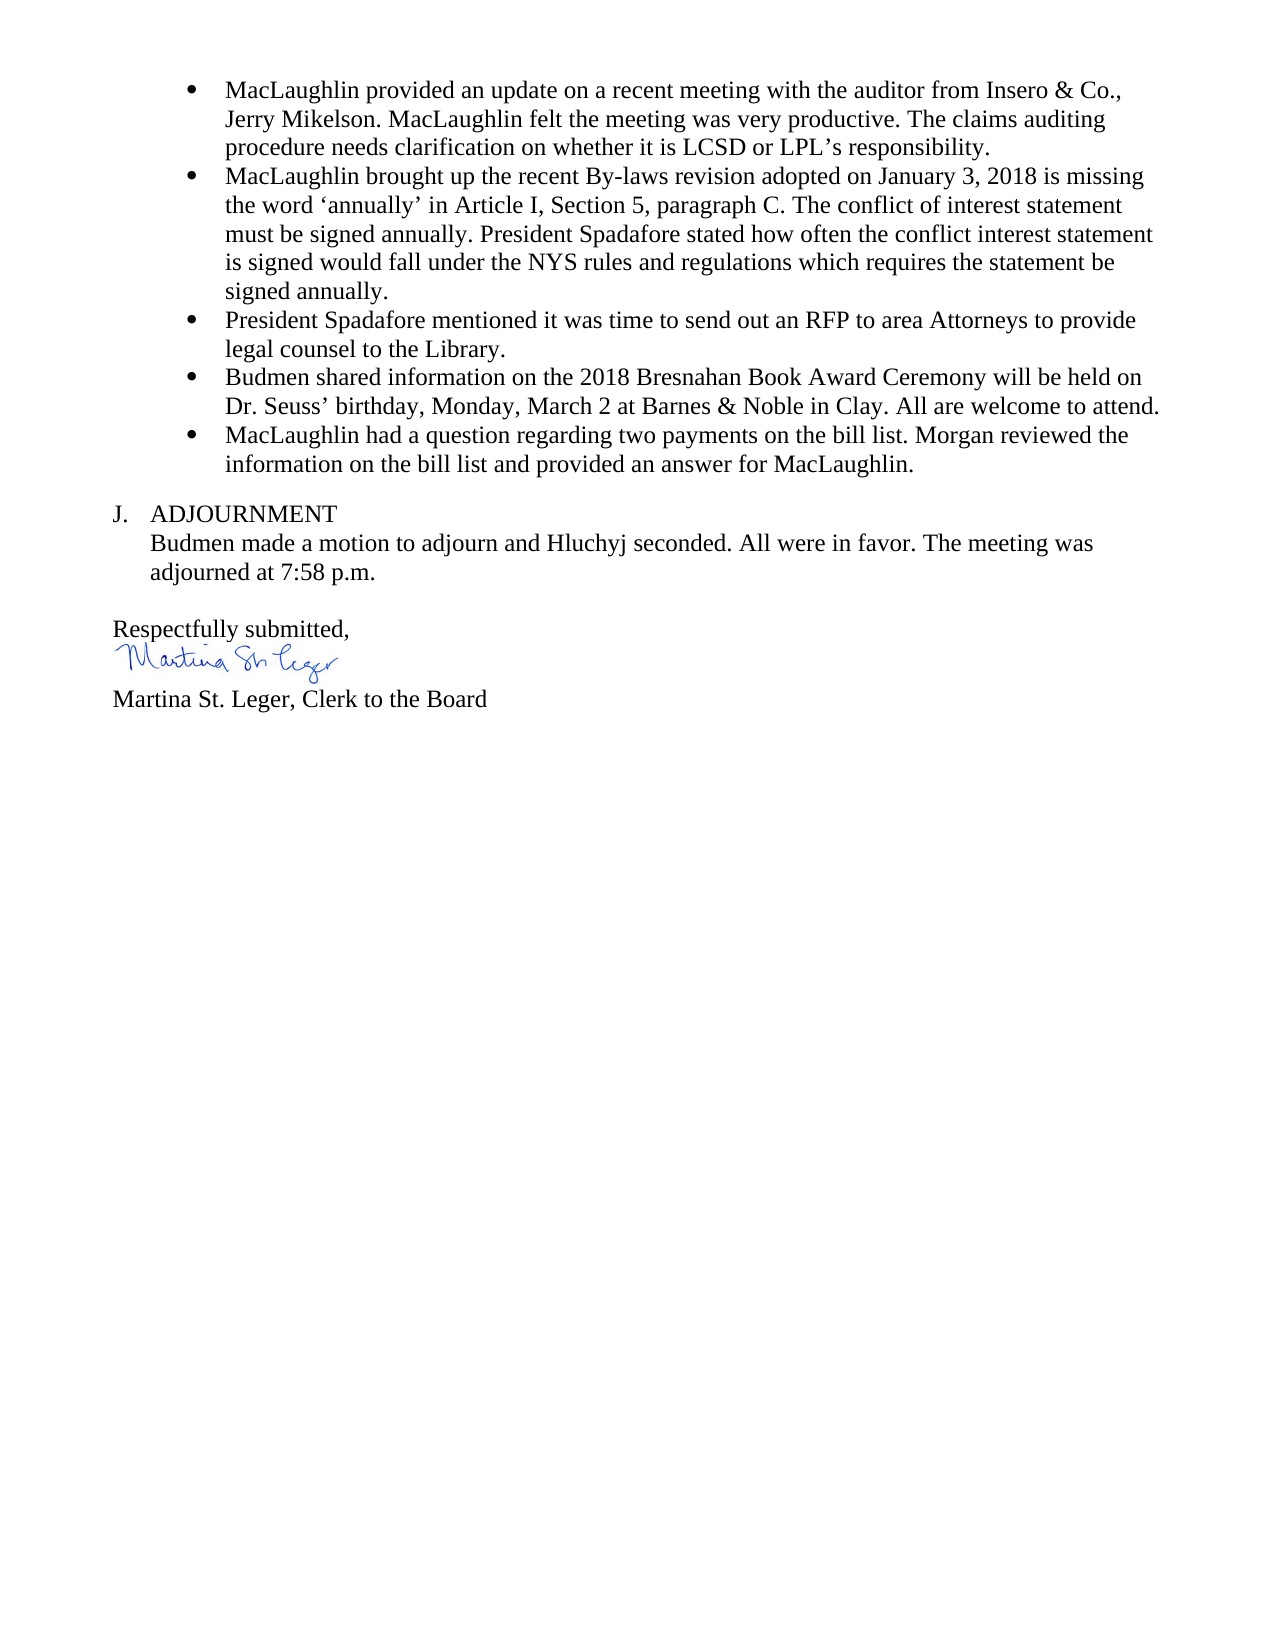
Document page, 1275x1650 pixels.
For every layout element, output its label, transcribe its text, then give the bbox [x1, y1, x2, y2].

list MacLaughlin provided an update on a recent meeting with the auditor from Insero & Co., Jerry Mikelson. MacLaughlin felt the meeting was very productive. The claims auditing procedure needs clarification on whether it is LCSD or LPL’s responsibility. [187, 75, 1171, 161]
text Budmen made a motion to adjourn and Hluchyj seconded. All were in favor. The meeting was adjourned at 7:58 p.m. [150, 528, 1171, 585]
text Martina St. Leger, Clerk to the Board [112, 684, 1171, 713]
list President Spadafore mentioned it was time to send out an RFP to area Attorneys to provide legal counsel to the Library. [187, 305, 1171, 362]
text Respectfully submitted, [112, 614, 1171, 643]
list ADJOURNMENT [112, 499, 1171, 528]
list MacLaughlin brought up the recent By-laws revision adopted on January 3, 2018 is missing the word ‘annually’ in Article I, Section 5, paragraph C. The conflict of interest statement must be signed annually. President Spadafore stated how often the conflict interest statement is signed would fall under the NYS rules and regulations which requires the statement be signed annually. [187, 161, 1171, 305]
list Budmen shared information on the 2018 Bresnahan Book Award Ceremony will be held on Dr. Seuss’ birthday, Monday, March 2 at Barnes & Noble in Clay. All are welcome to attend. [187, 362, 1171, 420]
list MacLaughlin had a question regarding two payments on the bill list. Morgan reviewed the information on the bill list and provided an answer for MacLaughlin. [187, 420, 1171, 477]
